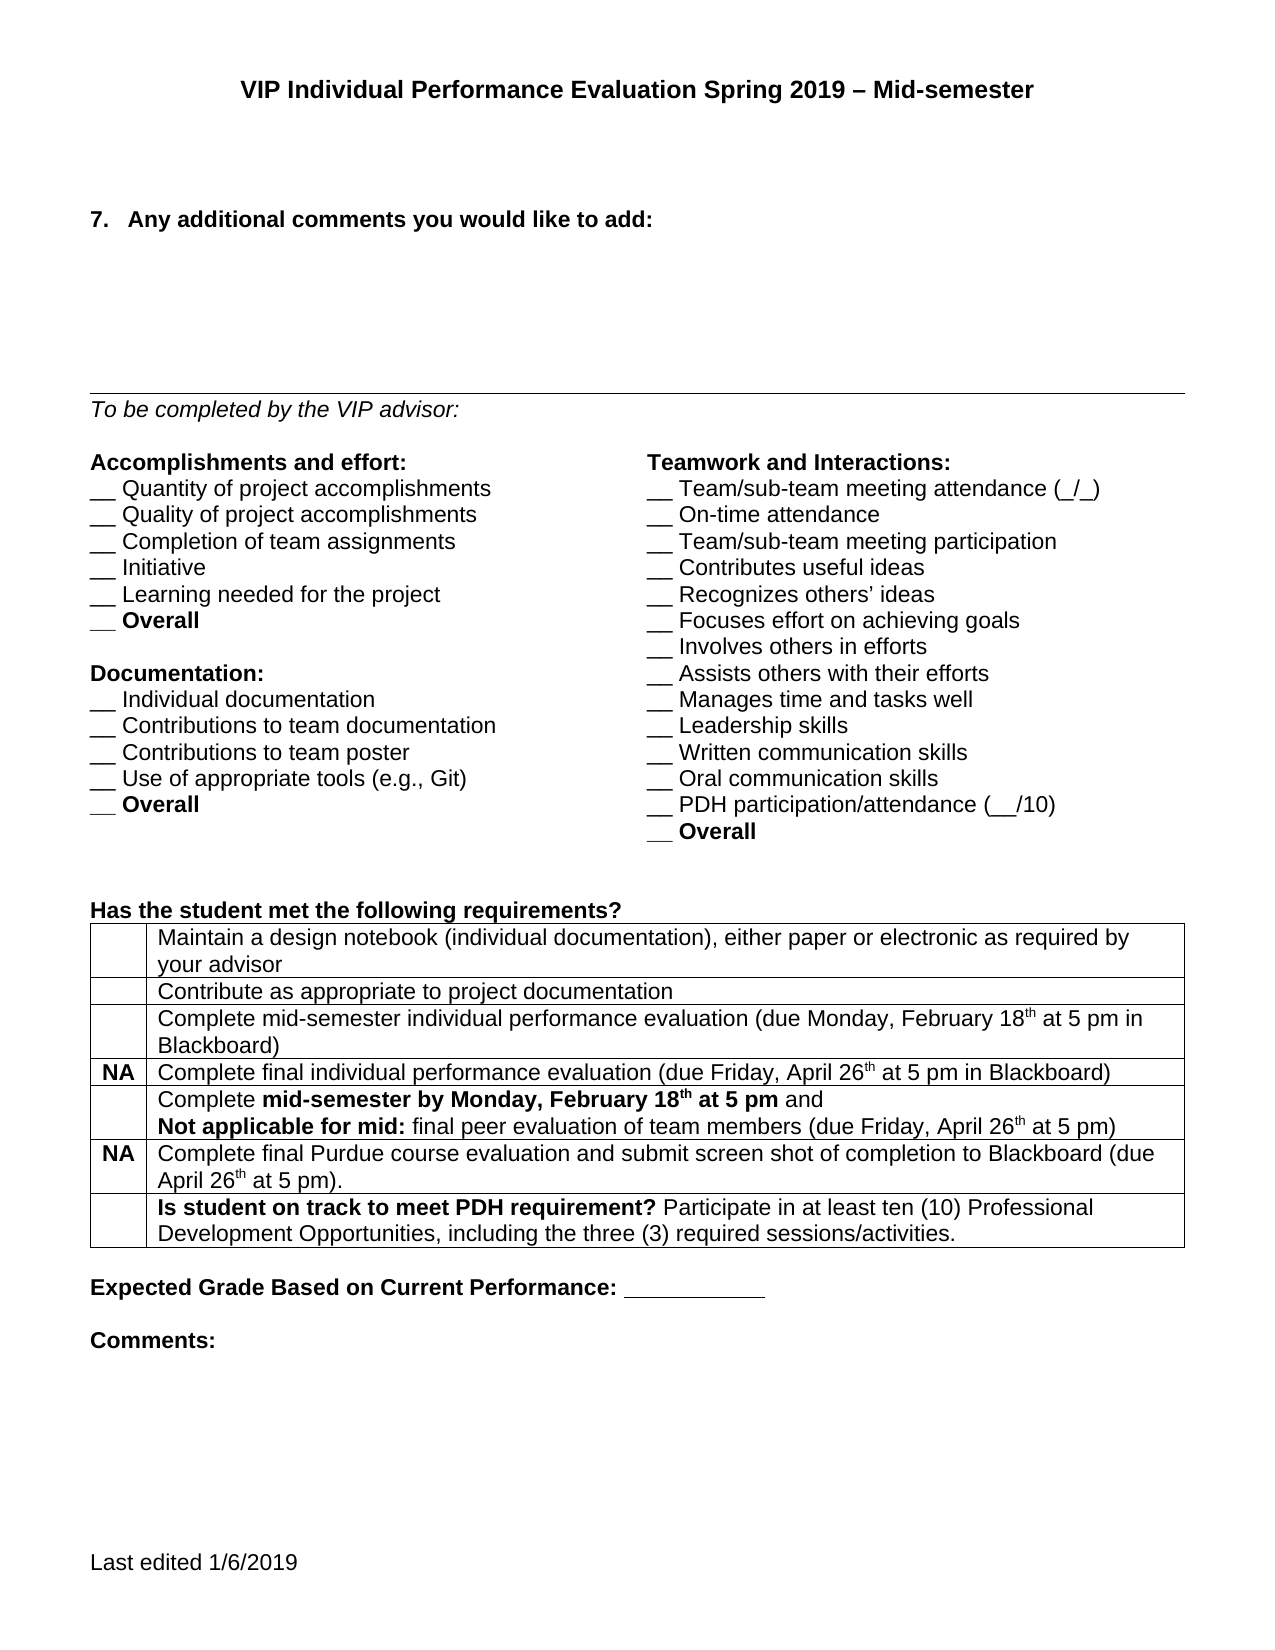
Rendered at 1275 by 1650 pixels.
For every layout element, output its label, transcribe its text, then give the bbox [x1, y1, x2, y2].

text __ Focuses effort on achieving goals [647, 607, 1185, 633]
table_cell [91, 978, 146, 1004]
table_cell Complete final individual performance evaluation (due Friday, April 26th at 5 pm in Blackboard) [147, 1059, 1184, 1085]
text __ Recognizes others’ ideas [647, 581, 1185, 607]
text Has the student met the following requirements? [90, 897, 1185, 923]
text Comments: [90, 1327, 1185, 1353]
text __ Manages time and tasks well [647, 686, 1185, 712]
text __ Learning needed for the project [90, 581, 600, 607]
text Documentation: [90, 659, 600, 686]
table_cell Complete mid-semester individual performance evaluation (due Monday, February 18th at 5 pm in Blackboard) [147, 1005, 1184, 1058]
table_cell Complete final Purdue course evaluation and submit screen shot of completion to Blackboard (due April 26th at 5 pm). [147, 1140, 1184, 1193]
text Accomplishments and effort: [90, 449, 600, 475]
text __ Quality of project accomplishments [90, 501, 600, 528]
table_cell NA [91, 1140, 146, 1193]
table_header [91, 924, 146, 977]
text __ Overall [647, 818, 1185, 844]
text __ Leadership skills [647, 712, 1185, 739]
text __ Contributions to team documentation [90, 712, 600, 739]
text __ Involves others in efforts [647, 633, 1185, 659]
table_cell [91, 1194, 146, 1247]
list Any additional comments you would like to add: [90, 206, 1185, 232]
text __ Quantity of project accomplishments [90, 475, 600, 501]
text __ Assists others with their efforts [647, 659, 1185, 686]
table_cell [91, 1005, 146, 1058]
text Teamwork and Interactions: [647, 449, 1185, 475]
table_cell Complete mid-semester by Monday, February 18th at 5 pm and Not applicable for mid: final peer evaluation of team members (due Friday, April 26th at 5 pm) [147, 1086, 1184, 1139]
text __ Individual documentation [90, 686, 600, 712]
text __ Initiative [90, 554, 600, 581]
text __ Team/sub-team meeting attendance (_/_) [647, 475, 1185, 501]
text Expected Grade Based on Current Performance: [90, 1274, 1185, 1300]
text __ Written communication skills [647, 739, 1185, 765]
table_cell [91, 1086, 146, 1139]
table_cell NA [91, 1059, 146, 1085]
text __ PDH participation/attendance (__/10) [647, 791, 1185, 818]
text __ Team/sub-team meeting participation [647, 528, 1185, 554]
table_header Maintain a design notebook (individual documentation), either paper or electronic as required by your advisor [147, 924, 1184, 977]
text __ Overall [90, 607, 600, 659]
text __ On-time attendance [647, 501, 1185, 528]
table_cell Contribute as appropriate to project documentation [147, 978, 1184, 1004]
text __ Contributes useful ideas [647, 554, 1185, 581]
table_cell Is student on track to meet PDH requirement? Participate in at least ten (10) Professional Development Opportunities, including the three (3) required sessions/activities. [147, 1194, 1184, 1247]
text __ Contributions to team poster [90, 739, 600, 765]
text __ Overall [90, 791, 600, 818]
text __ Completion of team assignments [90, 528, 600, 554]
text __ Oral communication skills [647, 765, 1185, 791]
text To be completed by the VIP advisor: [90, 394, 1185, 422]
text __ Use of appropriate tools (e.g., Git) [90, 765, 600, 791]
